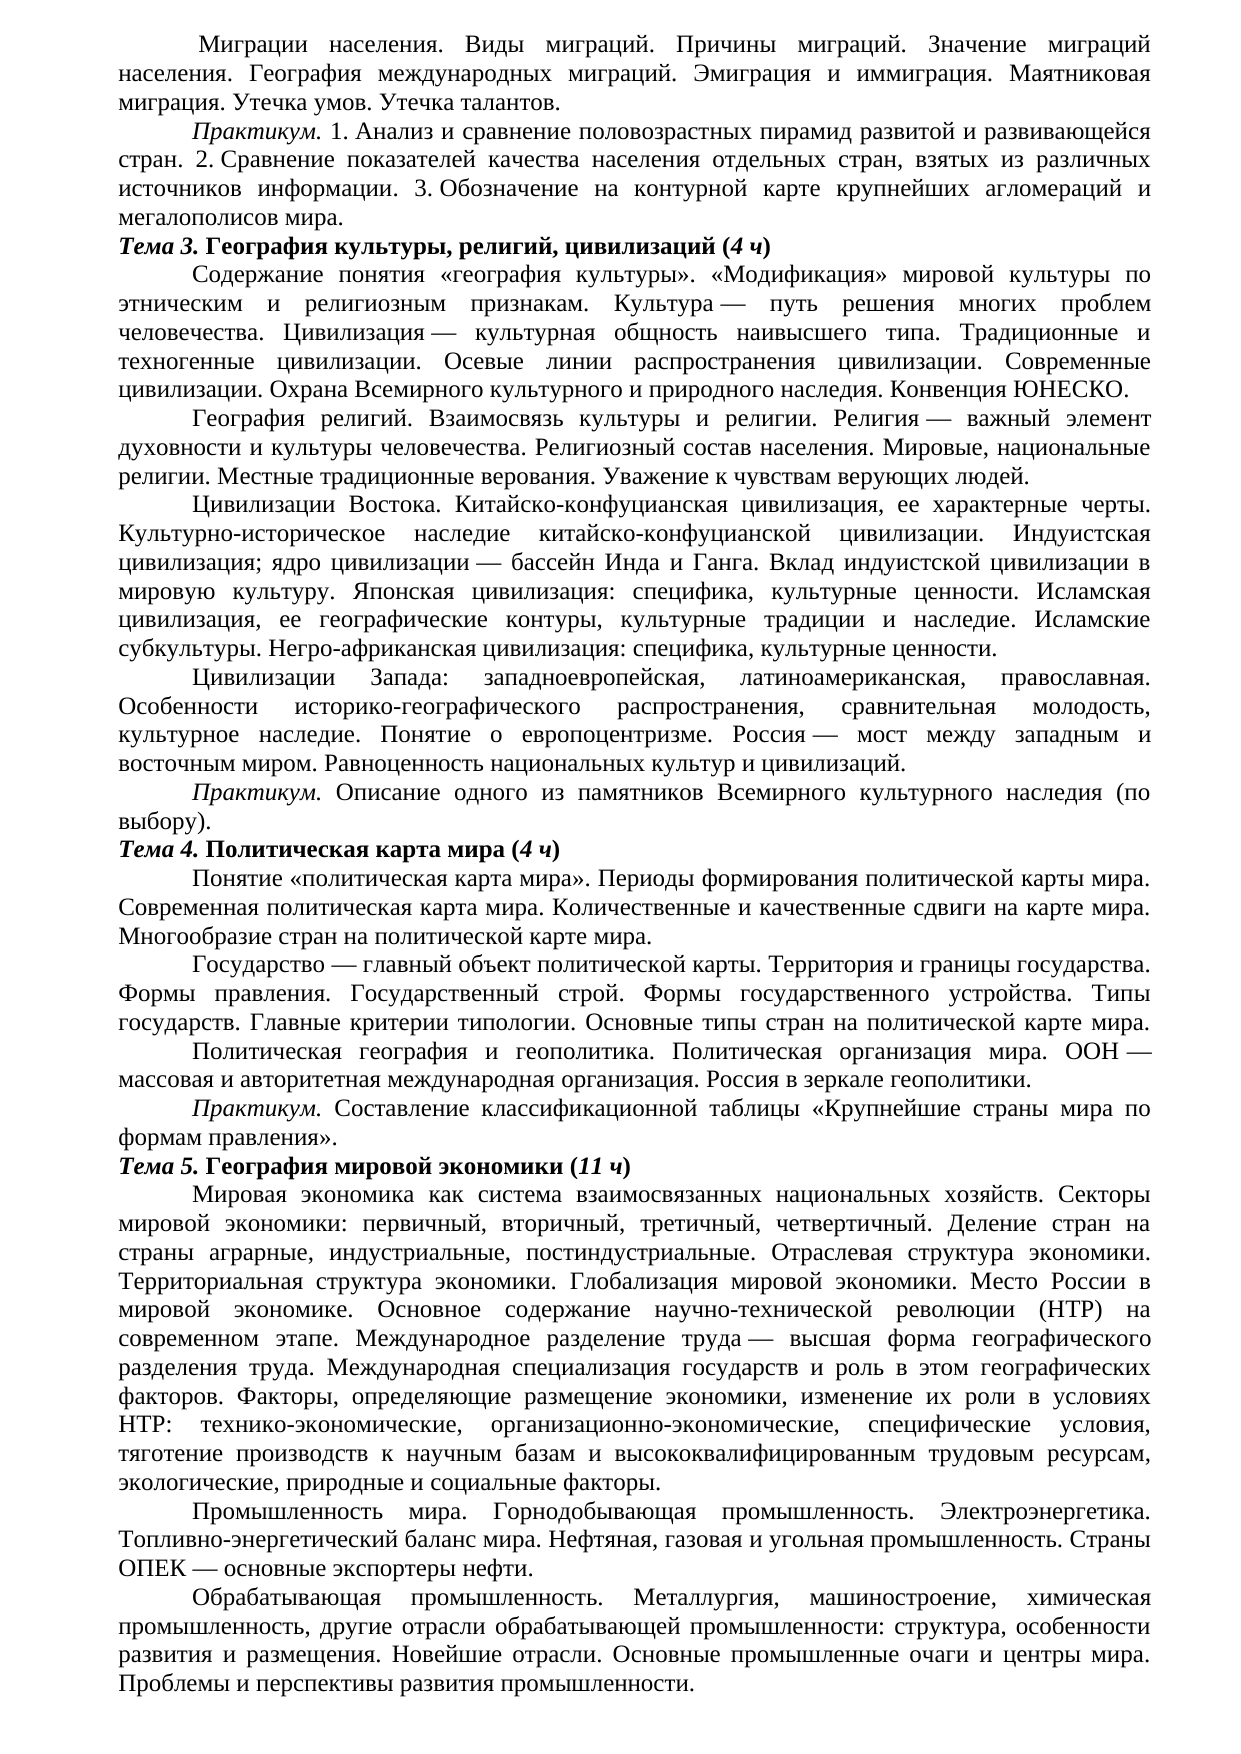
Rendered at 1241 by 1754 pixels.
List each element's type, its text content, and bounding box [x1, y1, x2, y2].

text Тема 5. География мировой экономики (11 ч) [118, 1151, 1152, 1179]
text Тема 4. Политическая карта мира (4 ч) [118, 834, 1152, 863]
text Практикум. Составление классификационной таблицы «Крупнейшие страны мира по формам правления». [118, 1093, 1152, 1151]
text Государство — главный объект политической карты. Территория и границы государства. Формы правления. Государственный строй. Формы государственного устройства. Типы государств. Главные критерии типологии. Основные типы стран на политической карте мира. Политическая география и геополитика. Политическая организация мира. ООН — массовая и авторитетная международная организация. Россия в зеркале геополитики. [118, 949, 1152, 1093]
text Тема 3. География культуры, религий, цивилизаций (4 ч) [118, 231, 1152, 259]
text География религий. Взаимосвязь культуры и религии. Религия — важный элемент духовности и культуры человечества. Религиозный состав населения. Мировые, национальные религии. Местные традиционные верования. Уважение к чувствам верующих людей. [118, 403, 1152, 489]
text Практикум. Описание одного из памятников Всемирного культурного наследия (по выбору). [118, 777, 1152, 834]
text Цивилизации Запада: западноевропейская, латиноамериканская, православная. Особенности историко-географического распространения, сравнительная молодость, культурное наследие. Понятие о европоцентризме. Россия — мост между западным и восточным миром. Равноценность национальных культур и цивилизаций. [118, 662, 1152, 777]
text Понятие «политическая карта мира». Периоды формирования политической карты мира. Современная политическая карта мира. Количественные и качественные сдвиги на карте мира. Многообразие стран на политической карте мира. [118, 863, 1152, 949]
text Мировая экономика как система взаимосвязанных национальных хозяйств. Секторы мировой экономики: первичный, вторичный, третичный, четвертичный. Деление стран на страны аграрные, индустриальные, постиндустриальные. Отраслевая структура экономики. Территориальная структура экономики. Глобализация мировой экономики. Место России в мировой экономике. Основное содержание научно-технической революции (НТР) на современном этапе. Международное разделение труда — высшая форма географического разделения труда. Международная специализация государств и роль в этом географических факторов. Факторы, определяющие размещение экономики, изменение их роли в условиях НТР: технико-экономические, организационно-экономические, специфические условия, тяготение производств к научным базам и высококвалифицированным трудовым ресурсам, экологические, природные и социальные факторы. [118, 1179, 1152, 1496]
text Цивилизации Востока. Китайско-конфуцианская цивилизация, ее характерные черты. Культурно-историческое наследие китайско-конфуцианской цивилизации. Индуистская цивилизация; ядро цивилизации — бассейн Инда и Ганга. Вклад индуистской цивилизации в мировую культуру. Японская цивилизация: специфика, культурные ценности. Исламская цивилизация, ее географические контуры, культурные традиции и наследие. Исламские субкультуры. Негро-африканская цивилизация: специфика, культурные ценности. [118, 489, 1152, 662]
text Миграции населения. Виды миграций. Причины миграций. Значение миграций населения. География международных миграций. Эмиграция и иммиграция. Маятниковая миграция. Утечка умов. Утечка талантов. [118, 29, 1152, 116]
text Обрабатывающая промышленность. Металлургия, машиностроение, химическая промышленность, другие отрасли обрабатывающей промышленности: структура, особенности развития и размещения. Новейшие отрасли. Основные промышленные очаги и центры мира. Проблемы и перспективы развития промышленности. [118, 1582, 1152, 1697]
text Практикум. 1. Анализ и сравнение половозрастных пирамид развитой и развивающейся стран. 2. Сравнение показателей качества населения отдельных стран, взятых из различных источников информации. 3. Обозначение на контурной карте крупнейших агломераций и мегалополисов мира. [118, 116, 1152, 231]
text Промышленность мира. Горнодобывающая промышленность. Электроэнергетика. Топливно-энергетический баланс мира. Нефтяная, газовая и угольная промышленность. Страны ОПЕК — основные экспортеры нефти. [118, 1496, 1152, 1582]
text Содержание понятия «география культуры». «Модификация» мировой культуры по этническим и религиозным признакам. Культура — путь решения многих проблем человечества. Цивилизация — культурная общность наивысшего типа. Традиционные и техногенные цивилизации. Осевые линии распространения цивилизации. Современные цивилизации. Охрана Всемирного культурного и природного наследия. Конвенция ЮНЕСКО. [118, 259, 1152, 403]
